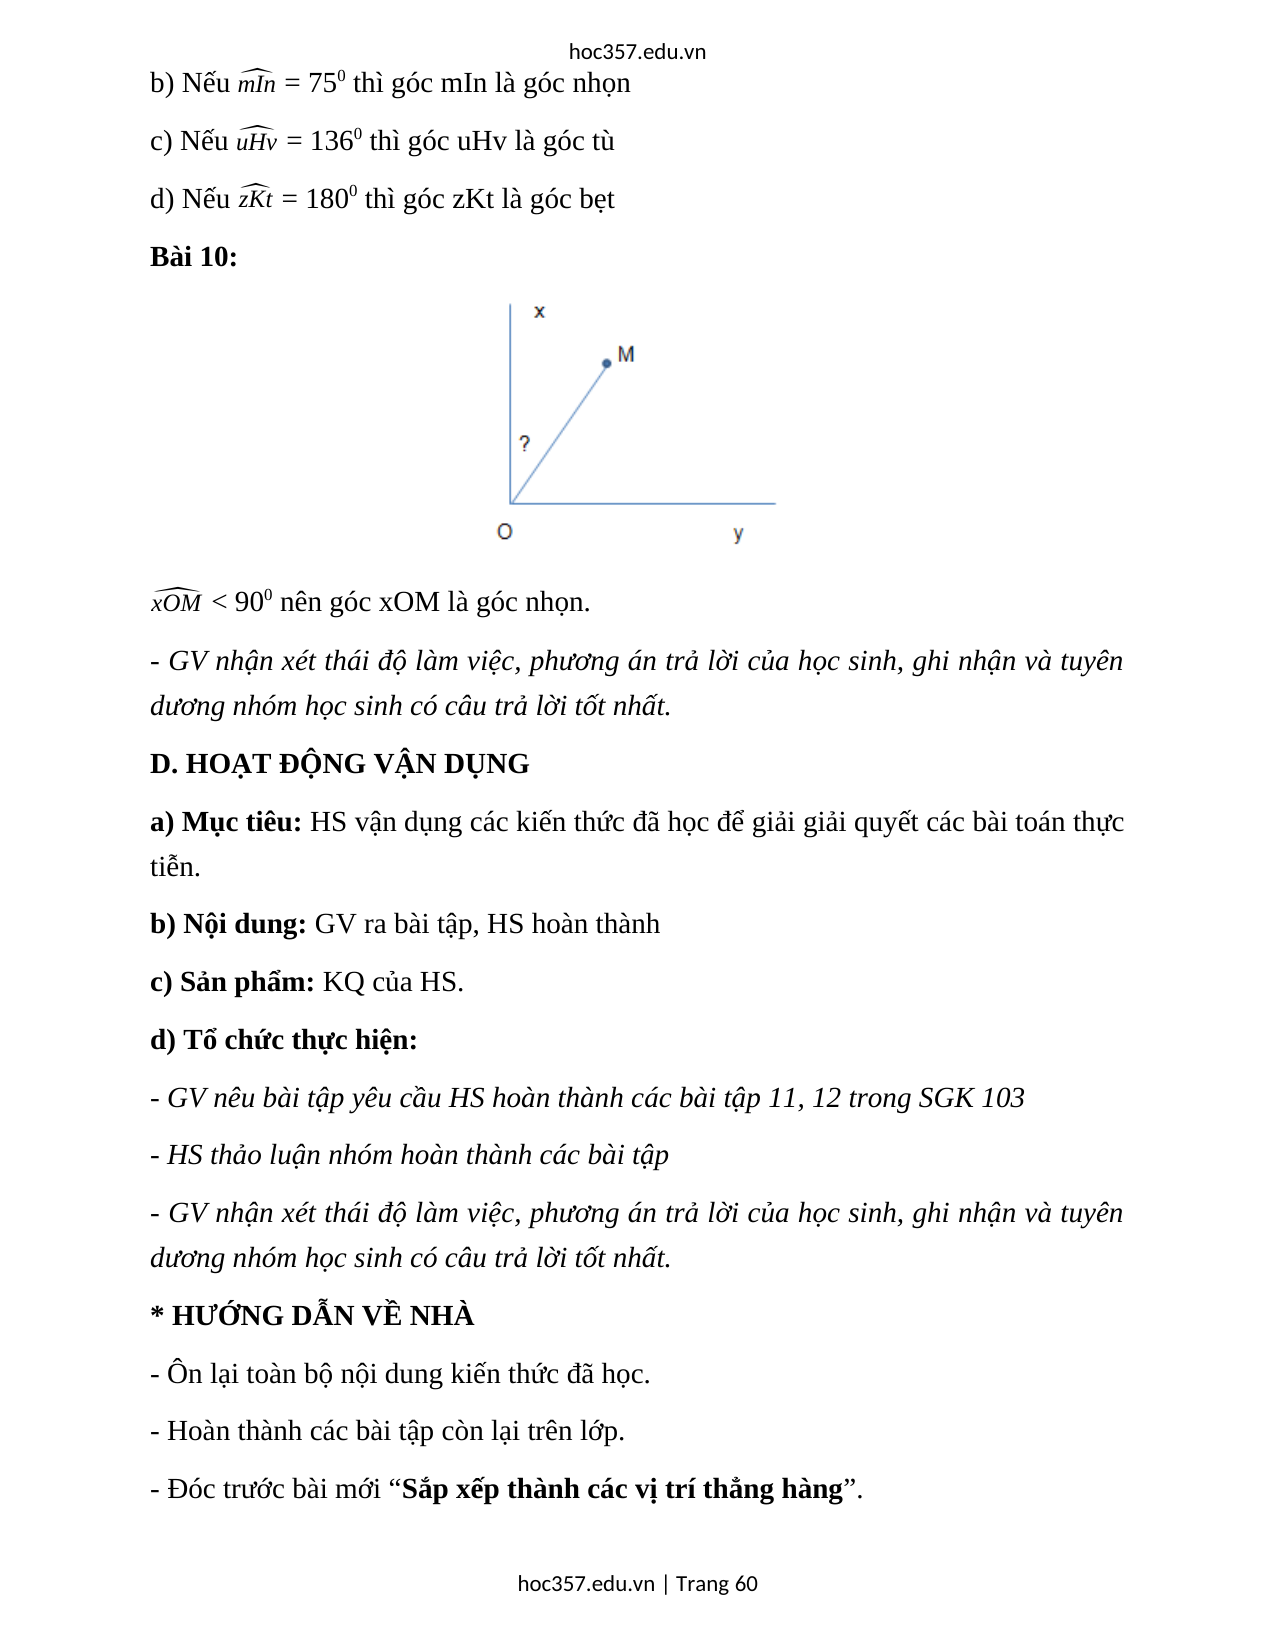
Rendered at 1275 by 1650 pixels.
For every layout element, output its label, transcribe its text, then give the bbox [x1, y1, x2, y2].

text c) Nếu = 1360 thì góc uHv là góc tù [150, 123, 1125, 157]
text D. HOẠT ĐỘNG VẬN DỤNG [150, 746, 1125, 779]
text - Hoàn thành các bài tập còn lại trên lớp. [150, 1413, 1125, 1447]
text < 900 nên góc xOM là góc nhọn. [150, 584, 1125, 619]
text a) Mục tiêu: HS vận dụng các kiến thức đã học để giải giải quyết các bài toán thực tiễn. [150, 804, 1125, 882]
text - HS thảo luận nhóm hoàn thành các bài tập [150, 1137, 1125, 1171]
text d) Tổ chức thực hiện: [150, 1022, 1125, 1056]
text c) Sản phẩm: KQ của HS. [150, 964, 1125, 998]
text - GV nhận xét thái độ làm việc, phương án trả lời của học sinh, ghi nhận và tuyên dương nhóm học sinh có câu trả lời tốt nhất. [150, 1195, 1125, 1274]
text b) Nội dung: GV ra bài tập, HS hoàn thành [150, 907, 1125, 940]
text - GV nêu bài tập yêu cầu HS hoàn thành các bài tập 11, 12 trong SGK 103 [150, 1080, 1125, 1113]
text - GV nhận xét thái độ làm việc, phương án trả lời của học sinh, ghi nhận và tuyên dương nhóm học sinh có câu trả lời tốt nhất. [150, 643, 1125, 722]
text b) Nếu = 750 thì góc mIn là góc nhọn [150, 66, 1125, 99]
text - Đóc trước bài mới “Sắp xếp thành các vị trí thẳng hàng”. [150, 1471, 1125, 1505]
text d) Nếu = 1800 thì góc zKt là góc bẹt [150, 181, 1125, 214]
text Bài 10: [150, 239, 1125, 272]
picture [483, 296, 792, 563]
text * HƯỚNG DẪN VỀ NHÀ [150, 1298, 1125, 1332]
text - Ôn lại toàn bộ nội dung kiến thức đã học. [150, 1356, 1125, 1389]
